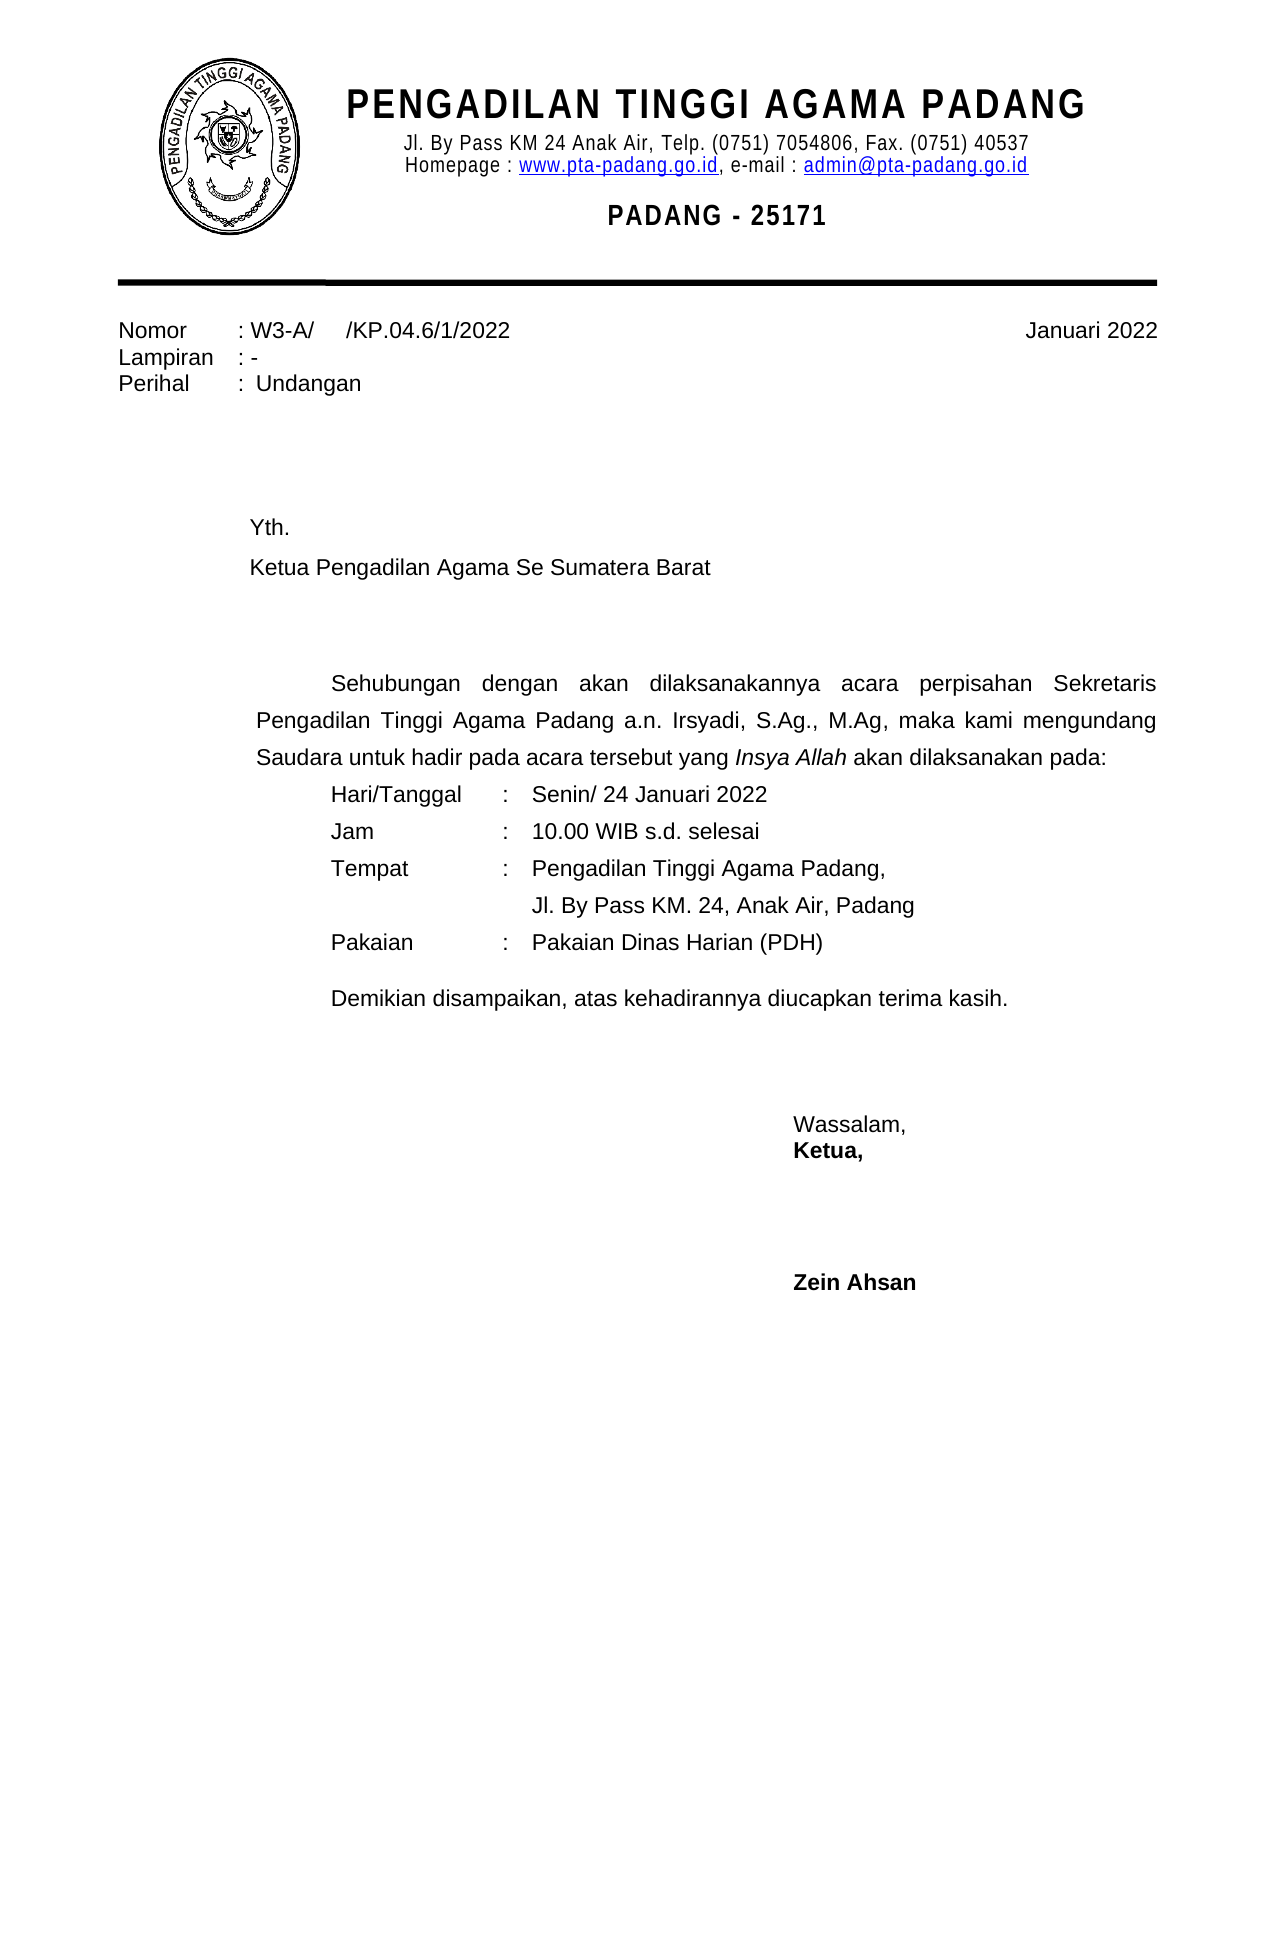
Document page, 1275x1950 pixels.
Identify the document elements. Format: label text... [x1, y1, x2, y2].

text Ketua Pengadilan Agama Se Sumatera Barat [249, 554, 1157, 580]
text Tempat : Pengadilan Tinggi Agama Padang, [256, 855, 1157, 881]
text Perihal : Undangan [118, 370, 1157, 397]
picture [158, 57, 301, 236]
text Lampiran : - [118, 344, 1157, 370]
text Sehubungan dengan akan dilaksanakannya acara perpisahan Sekretaris Pengadilan Tinggi Agama Padang a.n. Irsyadi, S.Ag., M.Ag, maka kami mengundang Saudara untuk hadir pada acara tersebut yang Insya Allah akan dilaksanakan pada: [256, 670, 1157, 770]
text Ketua, [754, 1137, 1157, 1164]
text Hari/Tanggal : Senin/ 24 Januari 2022 [256, 781, 1157, 807]
text Nomor : W3-A/ /KP.04.6/1/2022 Januari 2022 [118, 317, 1157, 344]
text Demikian disampaikan, atas kehadirannya diucapkan terima kasih. [256, 985, 1157, 1012]
text Jl. By Pass KM. 24, Anak Air, Padang [256, 892, 1157, 918]
text Yth. [249, 514, 1157, 541]
text Pakaian : Pakaian Dinas Harian (PDH) [256, 928, 1157, 955]
text Jam : 10.00 WIB s.d. selesai [256, 818, 1157, 844]
text Wassalam, [754, 1111, 1157, 1137]
text Zein Ahsan [754, 1269, 1157, 1295]
